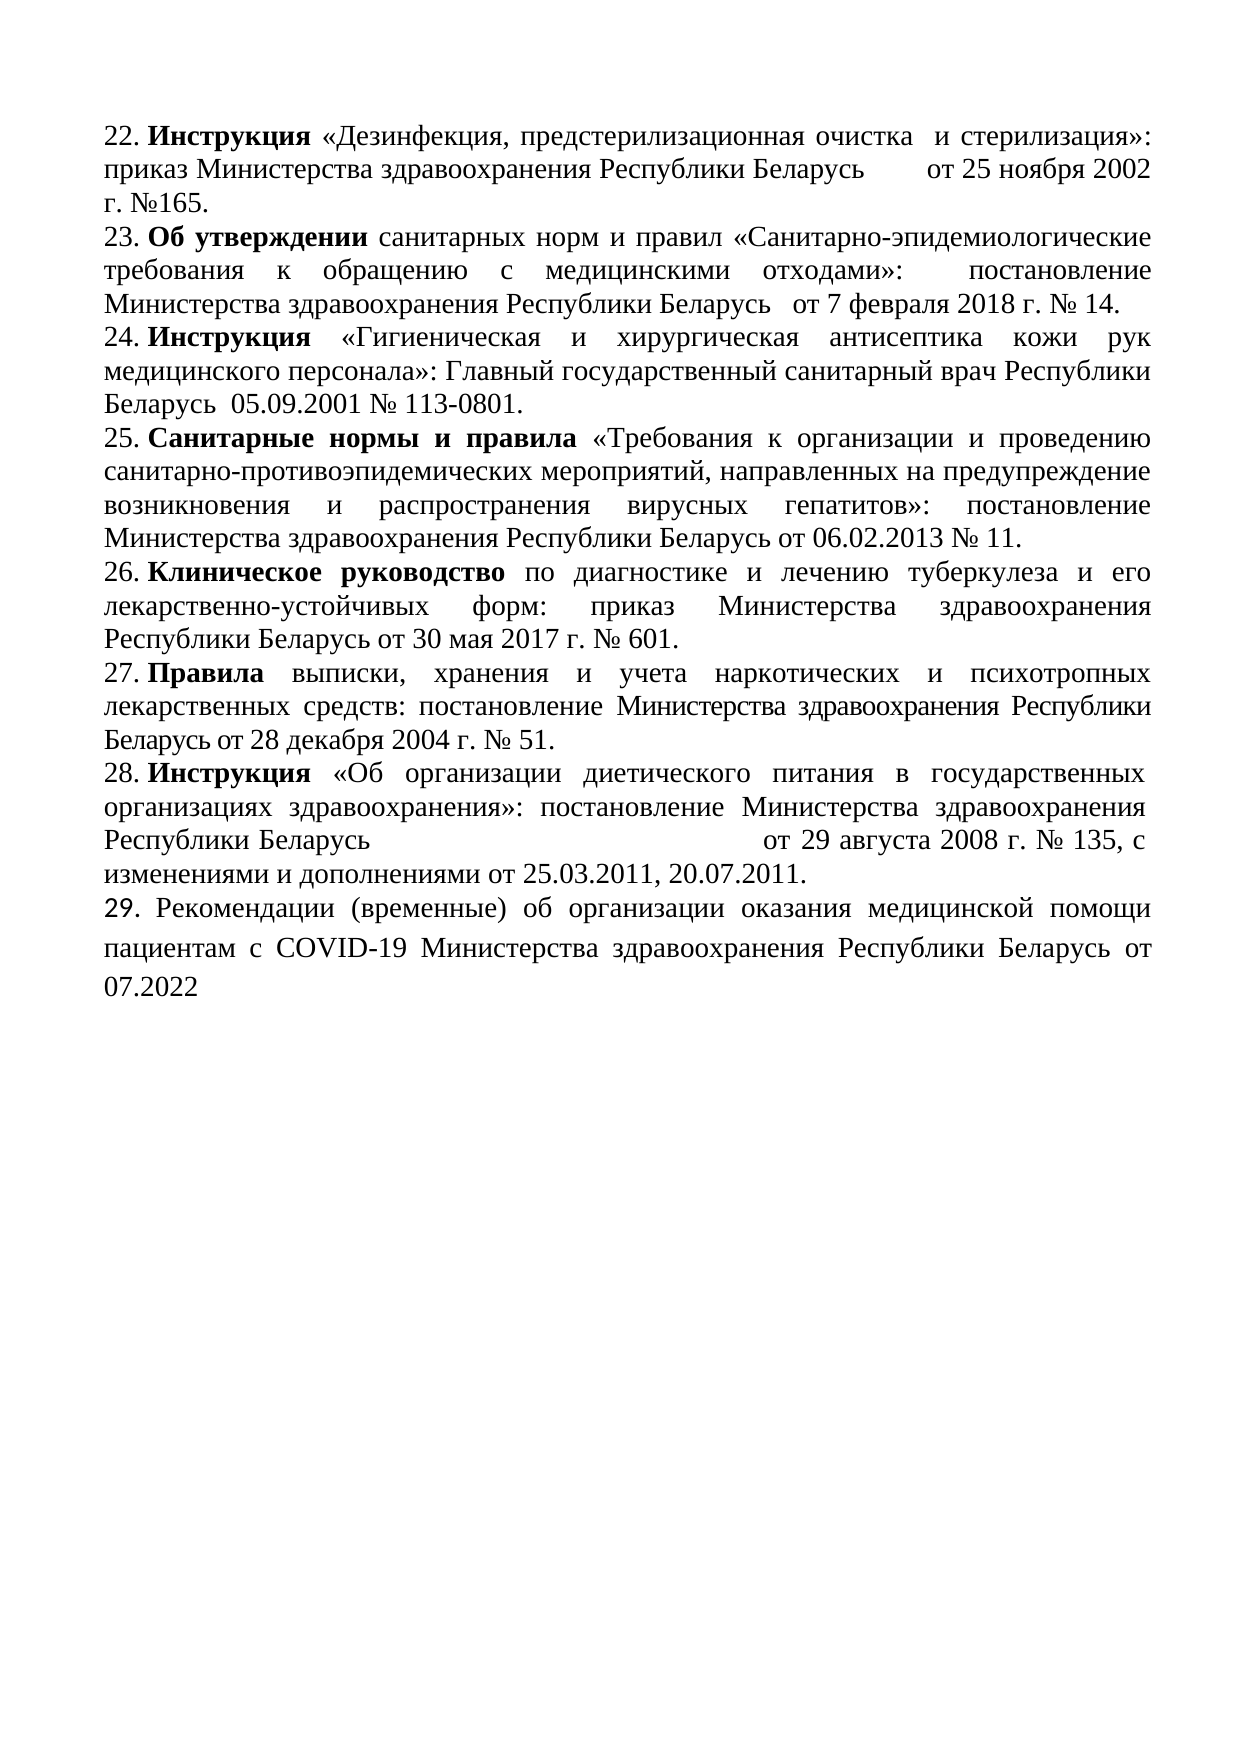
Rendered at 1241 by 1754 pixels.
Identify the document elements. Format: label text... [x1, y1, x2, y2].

text 28. Инструкция «Об организации диетического питания в государственных организациях здравоохранения»: постановление Министерства здравоохранения Республики Беларусь от 29 августа 2008 г. № 135, с изменениями и дополнениями от 25.03.2011, 20.07.2011. [103, 755, 1146, 889]
text 23. Об утверждении санитарных норм и правил «Санитарно-эпидемиологические требования к обращению с медицинскими отходами»: постановление Министерства здравоохранения Республики Беларусь от 7 февраля 2018 г. № 14. [103, 219, 1152, 319]
text 22. Инструкция «Дезинфекция, предстерилизационная очистка и стерилизация»: приказ Министерства здравоохранения Республики Беларусь от 25 ноября 2002 г. №165. [103, 118, 1152, 219]
text 24. Инструкция «Гигиеническая и хирургическая антисептика кожи рук медицинского персонала»: Главный государственный санитарный врач Республики Беларусь 05.09.2001 № 113-0801. [103, 319, 1152, 420]
text 25. Санитарные нормы и правила «Требования к организации и проведению санитарно-противоэпидемических мероприятий, направленных на предупреждение возникновения и распространения вирусных гепатитов»: постановление Министерства здравоохранения Республики Беларусь от 06.02.2013 № 11. [103, 420, 1152, 554]
text 29. Рекомендации (временные) об организации оказания медицинской помощи пациентам с COVID-19 Министерства здравоохранения Республики Беларусь от 07.2022 [103, 889, 1152, 1002]
text 26. Клиническое руководство по диагностике и лечению туберкулеза и его лекарственно-устойчивых форм: приказ Министерства здравоохранения Республики Беларусь от 30 мая 2017 г. № 601. [103, 554, 1152, 655]
text 27. Правила выписки, хранения и учета наркотических и психотропных лекарственных средств: постановление Министерства здравоохранения Республики Беларусь от 28 декабря 2004 г. № 51. [103, 655, 1152, 755]
